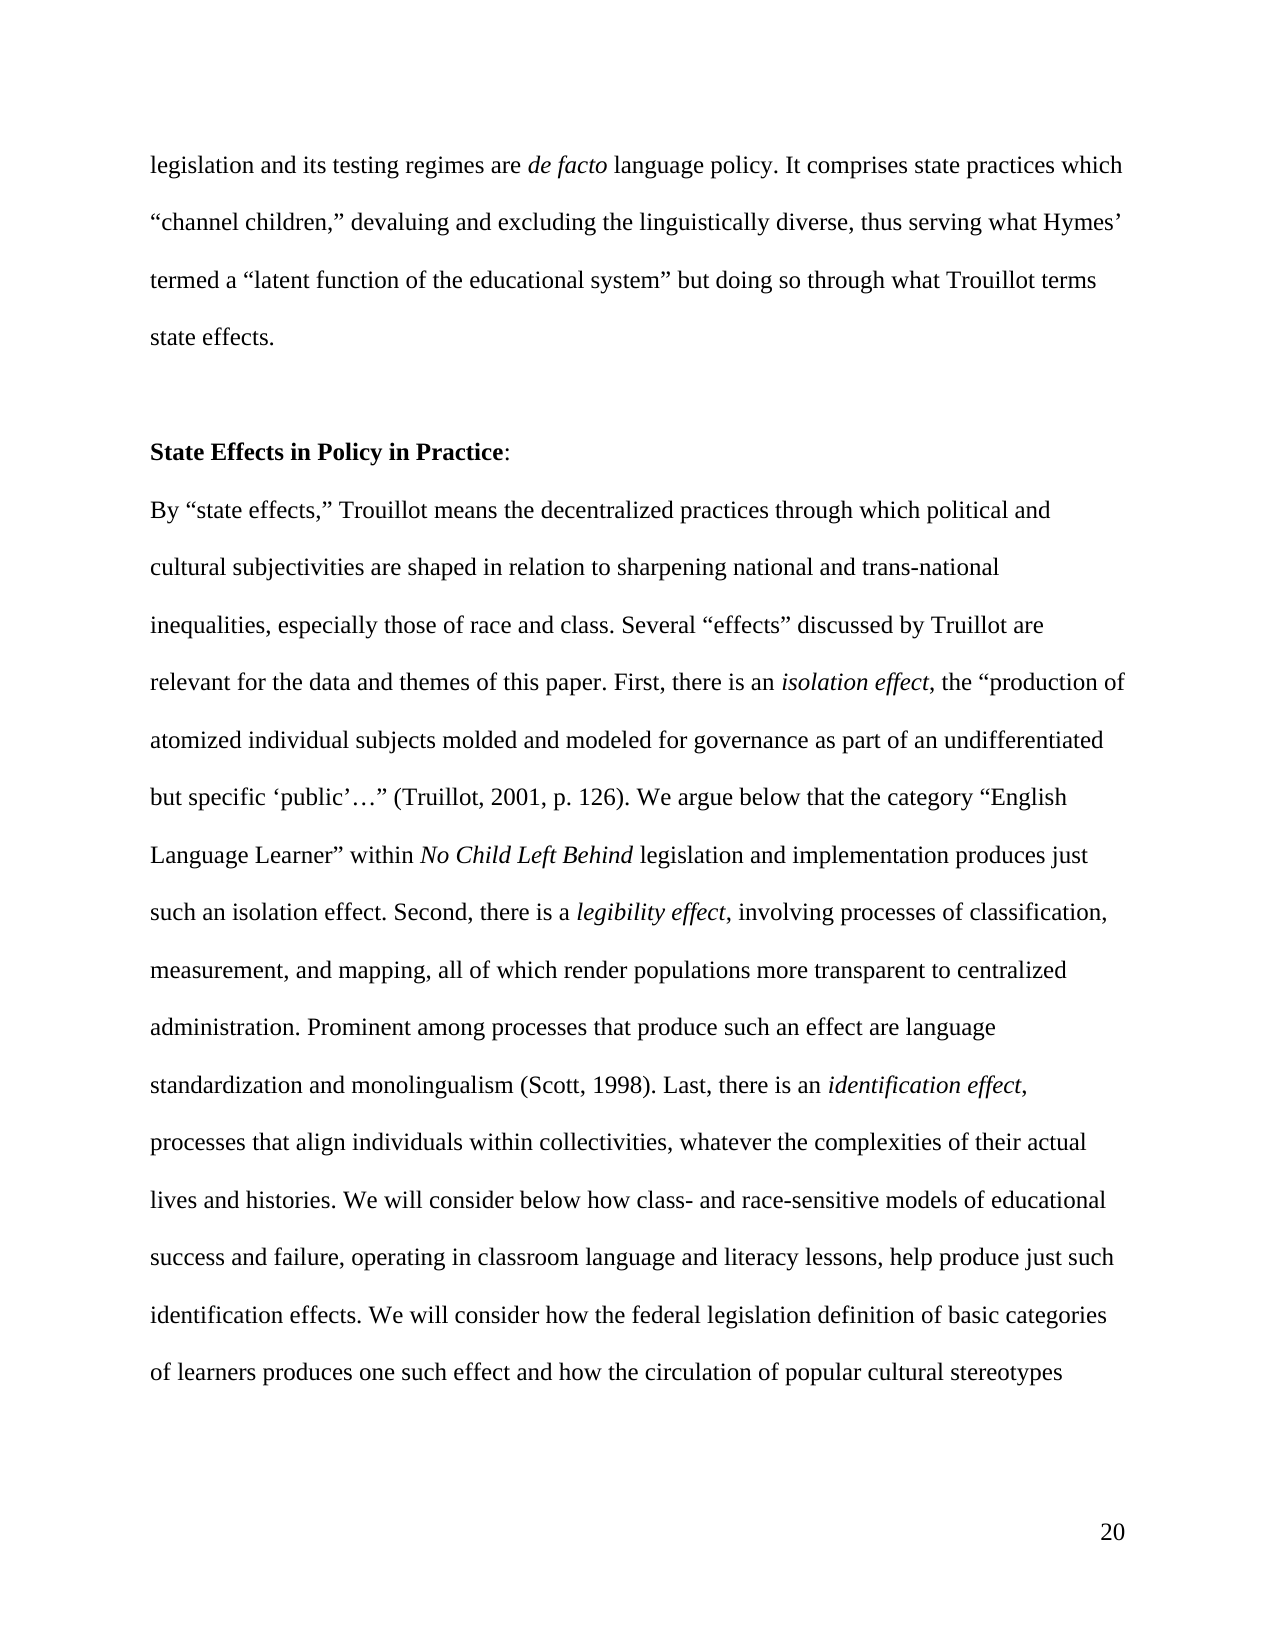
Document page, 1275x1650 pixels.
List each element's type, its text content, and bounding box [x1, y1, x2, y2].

text State Effects in Policy in Practice: [150, 437, 1125, 466]
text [150, 495, 1125, 1386]
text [150, 150, 1125, 351]
